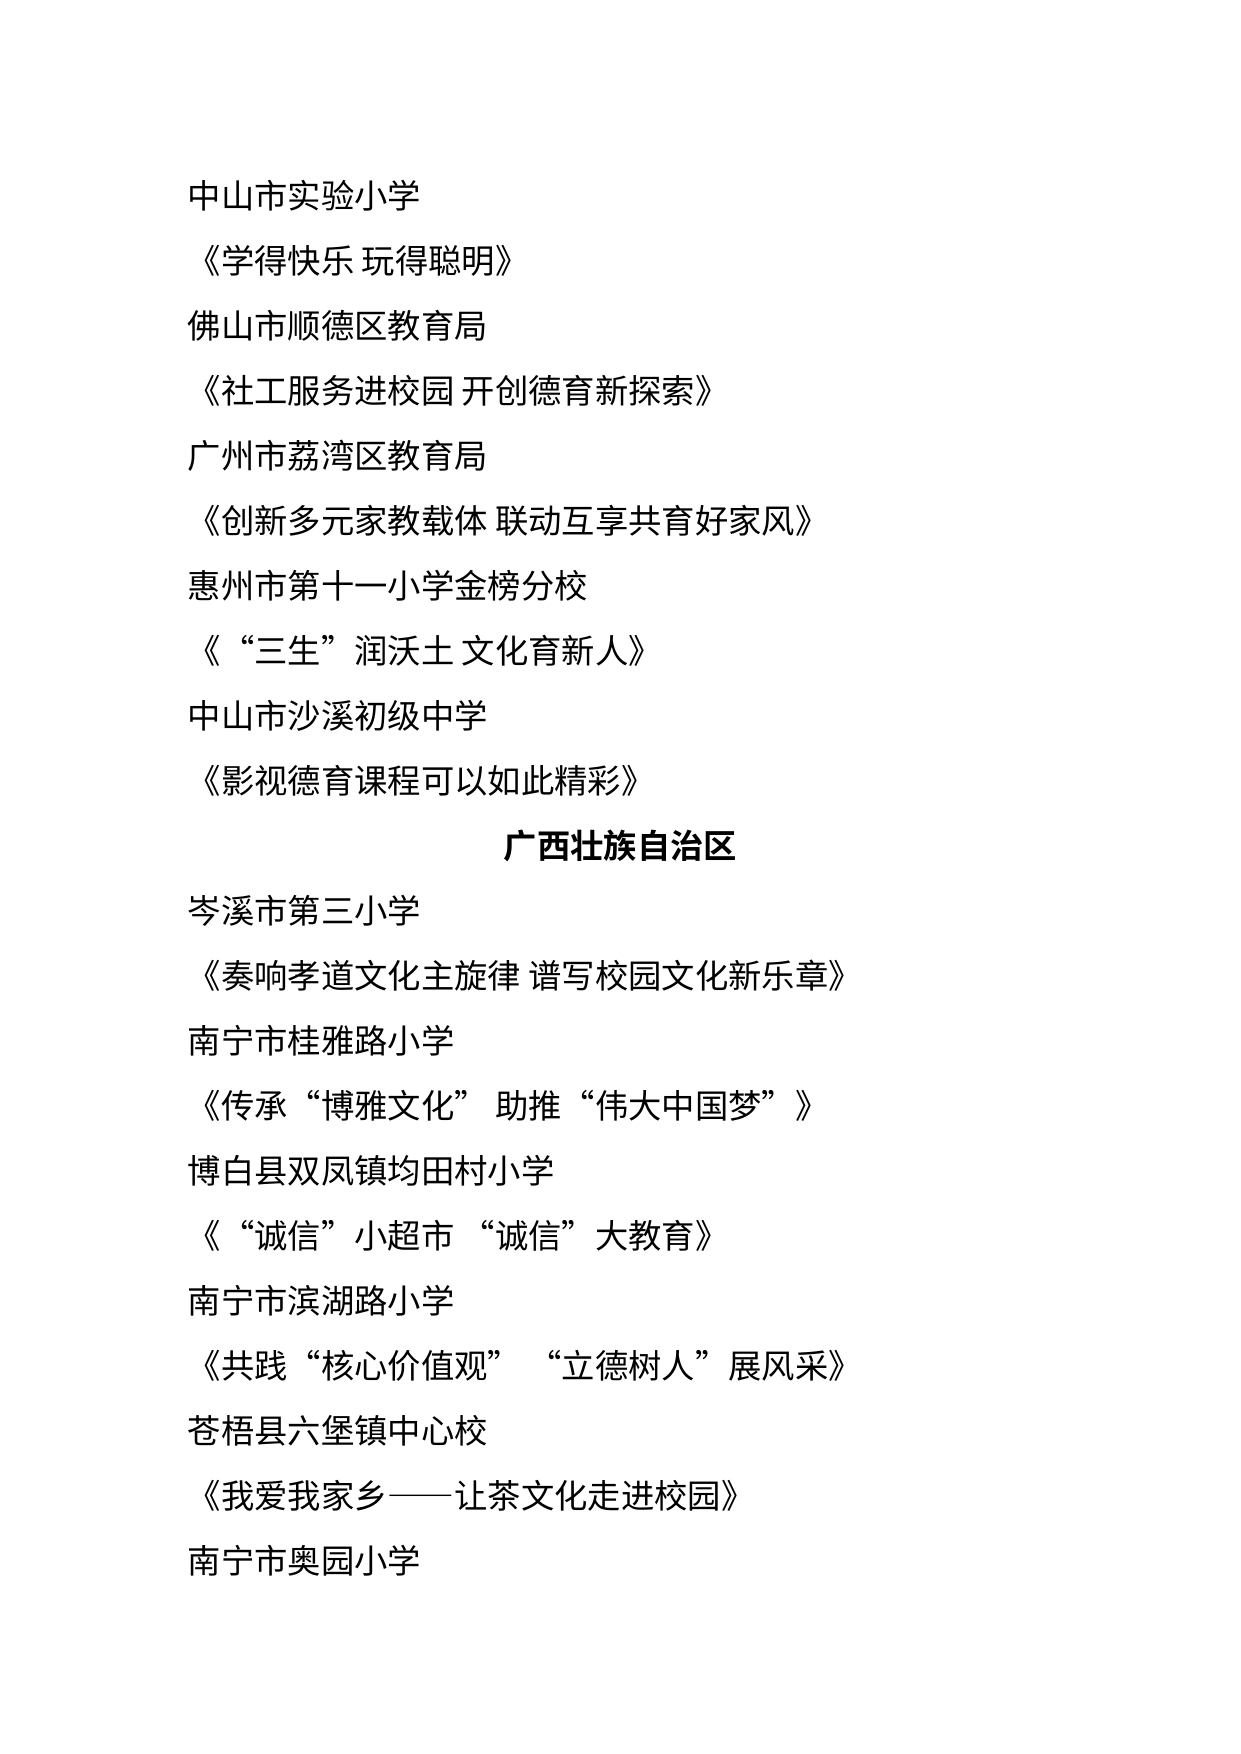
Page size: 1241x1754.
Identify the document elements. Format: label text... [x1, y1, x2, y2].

text 惠州市第十一小学金榜分校 [187, 552, 1053, 617]
text 《影视德育课程可以如此精彩》 [187, 747, 1053, 812]
text 《共践“核心价值观” “立德树人”展风采》 [187, 1332, 1053, 1397]
text 《创新多元家教载体 联动互享共育好家风》 [187, 487, 1053, 552]
text 苍梧县六堡镇中心校 [187, 1397, 1053, 1462]
text 中山市实验小学 [187, 162, 1053, 227]
text 《社工服务进校园 开创德育新探索》 [187, 357, 1053, 422]
text 南宁市滨湖路小学 [187, 1267, 1053, 1332]
text 《“诚信”小超市 “诚信”大教育》 [187, 1202, 1053, 1267]
text 《学得快乐 玩得聪明》 [187, 227, 1053, 292]
text 广州市荔湾区教育局 [187, 422, 1053, 487]
text 《奏响孝道文化主旋律 谱写校园文化新乐章》 [187, 942, 1053, 1007]
text 中山市沙溪初级中学 [187, 682, 1053, 747]
text 《“三生”润沃土 文化育新人》 [187, 617, 1053, 682]
text 博白县双凤镇均田村小学 [187, 1137, 1053, 1202]
text 南宁市奥园小学 [187, 1527, 1053, 1592]
text 南宁市桂雅路小学 [187, 1007, 1053, 1072]
text 《我爱我家乡——让茶文化走进校园》 [187, 1462, 1053, 1527]
text 《传承“博雅文化” 助推“伟大中国梦”》 [187, 1072, 1053, 1137]
text 广西壮族自治区 [187, 812, 1053, 877]
text 岑溪市第三小学 [187, 877, 1053, 942]
text 佛山市顺德区教育局 [187, 292, 1053, 357]
